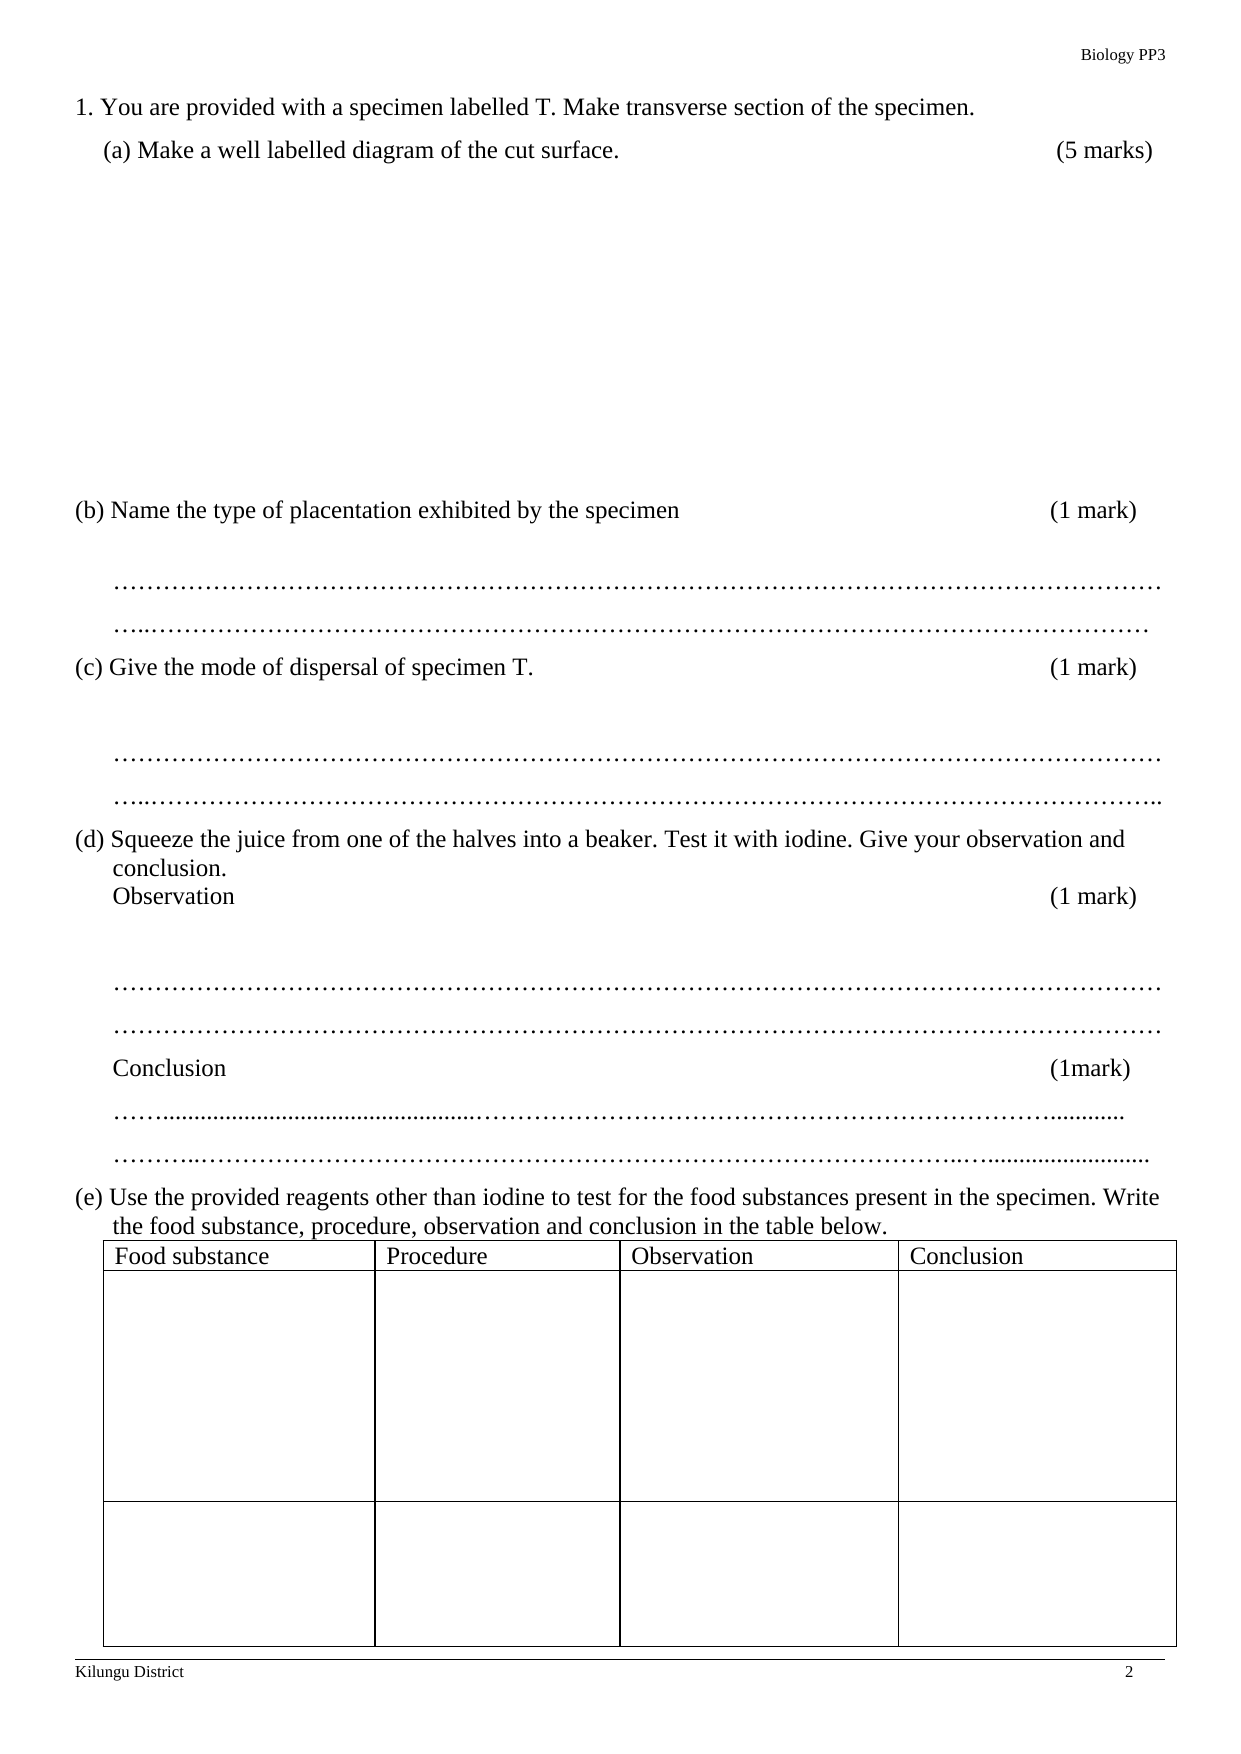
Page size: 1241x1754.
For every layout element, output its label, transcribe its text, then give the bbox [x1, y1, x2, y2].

text …………………………………………………………………………………………………………………..………………………………………………………………………………………………………… [75, 523, 1165, 638]
text (e) Use the provided reagents other than iodine to test for the food substances present in the specimen. Write the food substance, procedure, observation and conclusion in the table below. [75, 1182, 1165, 1240]
table_cell [899, 1271, 1176, 1501]
text (b) Name the type of placentation exhibited by the specimen (1 mark) [75, 495, 1165, 523]
text 1. You are provided with a specimen labelled T. Make transverse section of the specimen. [75, 92, 1165, 121]
text Conclusion (1mark) [75, 1053, 1165, 1082]
text ……..................................................……………………………………………………………............………..………………………………………………………………………………..….......................... [75, 1096, 1165, 1168]
table_cell [104, 1271, 374, 1501]
table_cell [621, 1502, 898, 1646]
text Observation (1 mark) [75, 881, 1165, 910]
table_header Procedure [376, 1241, 619, 1270]
text (a) Make a well labelled diagram of the cut surface. (5 marks) [75, 135, 1165, 164]
table_cell [899, 1502, 1176, 1646]
table_cell [376, 1502, 619, 1646]
table_header Observation [621, 1241, 898, 1270]
table_cell [376, 1271, 619, 1501]
table_cell [621, 1271, 898, 1501]
text …………………………………………………………………………………………………………………..………………………………………………………………………………………………………….. [75, 695, 1165, 809]
text (d) Squeeze the juice from one of the halves into a beaker. Test it with iodine. Give your observation and conclusion. [75, 824, 1165, 881]
table_header Conclusion [899, 1241, 1176, 1270]
table_cell [104, 1502, 374, 1646]
text (c) Give the mode of dispersal of specimen T. (1 mark) [75, 652, 1165, 681]
text ……………………………………………………………………………………………………………………………………………………………………………………………………………………………… [75, 924, 1165, 1039]
table_header Food substance [104, 1241, 374, 1270]
